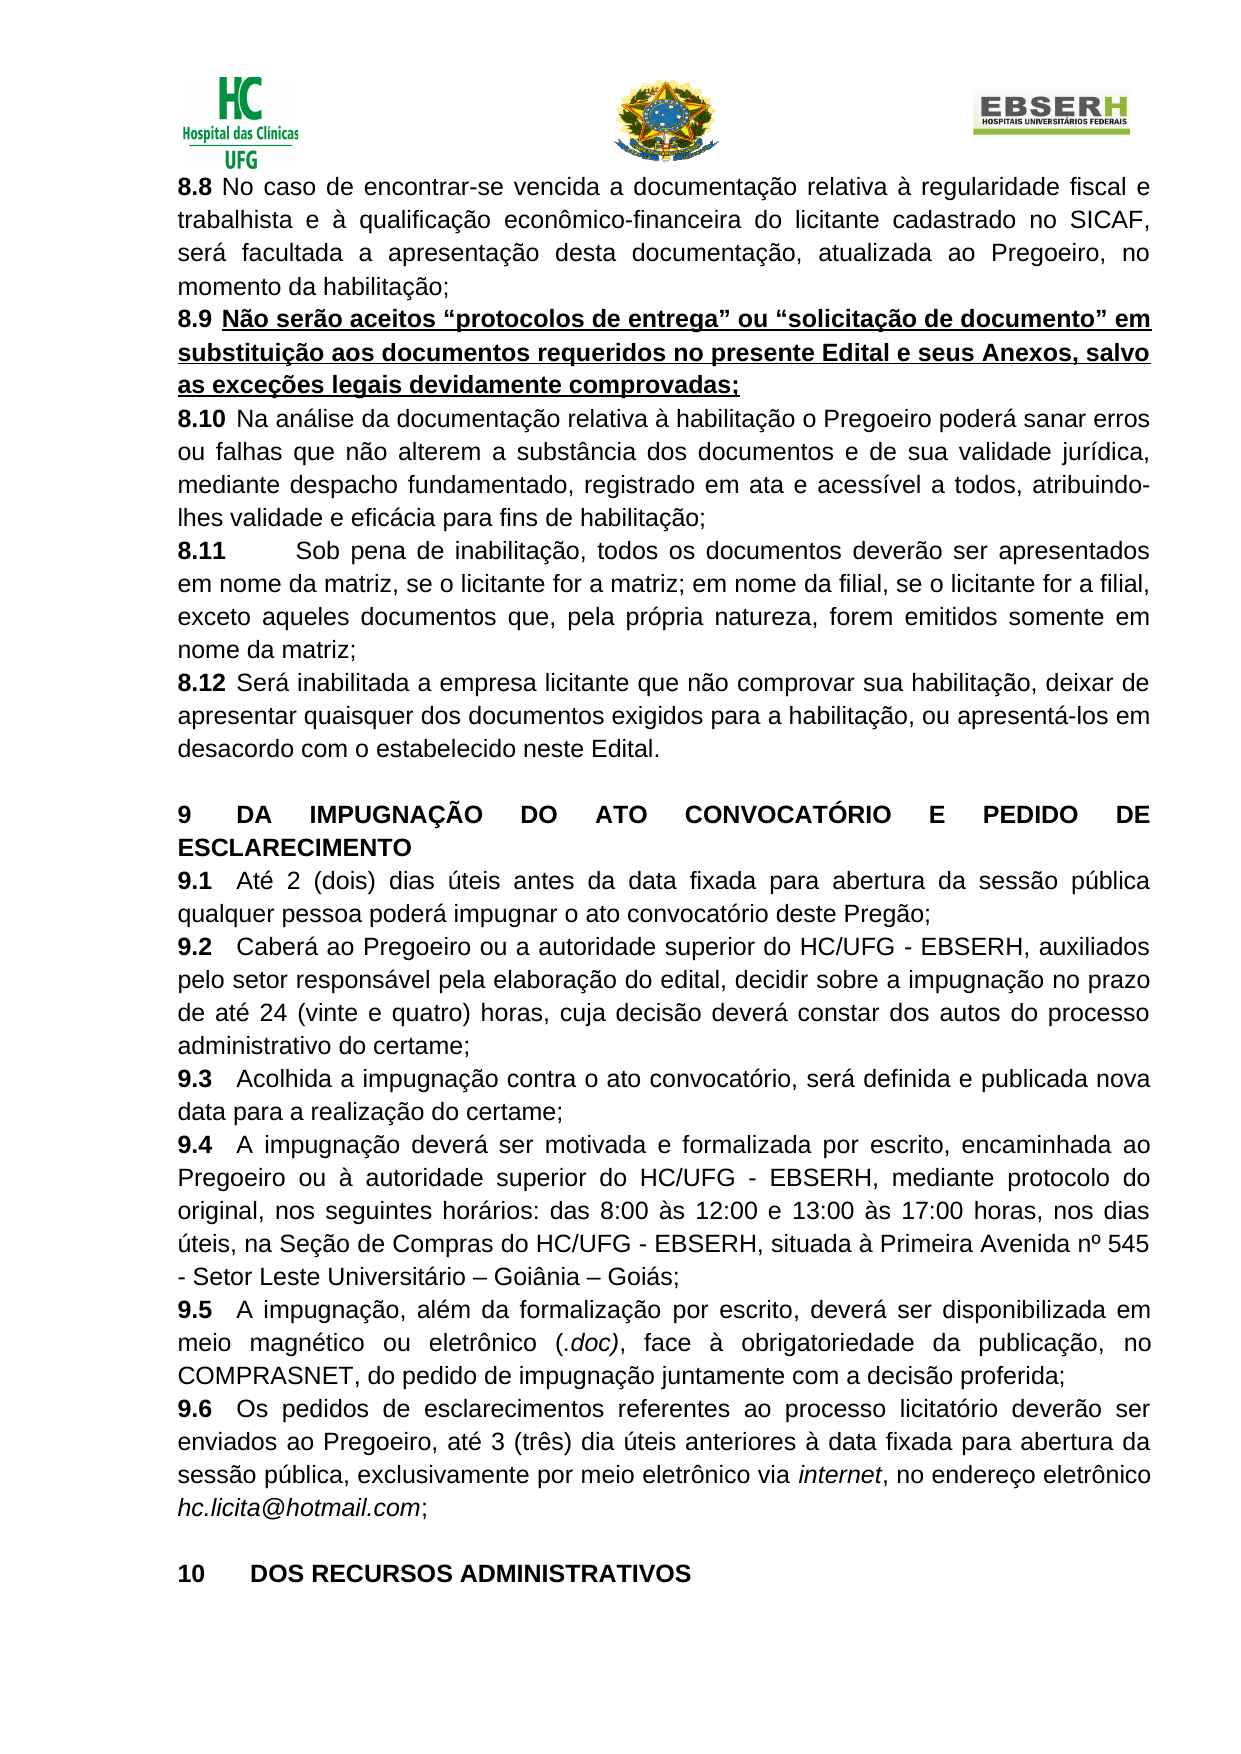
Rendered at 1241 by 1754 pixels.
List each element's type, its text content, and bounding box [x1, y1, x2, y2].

list DOS RECURSOS ADMINISTRATIVOS [177, 1559, 1152, 1588]
list Na análise da documentação relativa à habilitação o Pregoeiro poderá sanar erros ou falhas que não alterem a substância dos documentos e de sua validade jurídica, mediante despacho fundamentado, registrado em ata e acessível a todos, atribuindo-lhes validade e eficácia para fins de habilitação; [177, 403, 1152, 531]
list A impugnação, além da formalização por escrito, deverá ser disponibilizada em meio magnético ou eletrônico (.doc), face à obrigatoriedade da publicação, no COMPRASNET, do pedido de impugnação juntamente com a decisão proferida; [177, 1295, 1152, 1390]
list Até 2 (dois) dias úteis antes da data fixada para abertura da sessão pública qualquer pessoa poderá impugnar o ato convocatório deste Pregão; [177, 866, 1152, 928]
list Sob pena de inabilitação, todos os documentos deverão ser apresentados em nome da matriz, se o licitante for a matriz; em nome da filial, se o licitante for a filial, exceto aqueles documentos que, pela própria natureza, forem emitidos somente em nome da matriz; [177, 536, 1152, 663]
picture [183, 77, 299, 159]
list Os pedidos de esclarecimentos referentes ao processo licitatório deverão ser enviados ao Pregoeiro, até 3 (três) dia úteis anteriores à data fixada para abertura da sessão pública, exclusivamente por meio eletrônico via internet, no endereço eletrônico hc.licita@hotmail.com; [177, 1394, 1152, 1522]
list No caso de encontrar-se vencida a documentação relativa à regularidade fiscal e trabalhista e à qualificação econômico-financeira do licitante cadastrado no SICAF, será facultada a apresentação desta documentação, atualizada ao Pregoeiro, no momento da habilitação; [177, 159, 1152, 300]
list Não serão aceitos “protocolos de entrega” ou “solicitação de documento” em substituição aos documentos requeridos no presente Edital e seus Anexos, salvo as exceções legais devidamente comprovadas; [177, 304, 1152, 399]
list Acolhida a impugnação contra o ato convocatório, será definida e publicada nova data para a realização do certame; [177, 1064, 1152, 1126]
picture [608, 76, 728, 169]
list Caberá ao Pregoeiro ou a autoridade superior do HC/UFG - EBSERH, auxiliados pelo setor responsável pela elaboração do edital, decidir sobre a impugnação no prazo de até 24 (vinte e quatro) horas, cuja decisão deverá constar dos autos do processo administrativo do certame; [177, 932, 1152, 1060]
list Será inabilitada a empresa licitante que não comprovar sua habilitação, deixar de apresentar quaisquer dos documentos exigidos para a habilitação, ou apresentá-los em desacordo com o estabelecido neste Edital. [177, 668, 1152, 762]
list DA IMPUGNAÇÃO DO ATO CONVOCATÓRIO E PEDIDO DE ESCLARECIMENTO [177, 800, 1152, 862]
picture [973, 44, 1131, 159]
list A impugnação deverá ser motivada e formalizada por escrito, encaminhada ao Pregoeiro ou à autoridade superior do HC/UFG - EBSERH, mediante protocolo do original, nos seguintes horários: das 8:00 às 12:00 e 13:00 às 17:00 horas, nos dias úteis, na Seção de Compras do HC/UFG - EBSERH, situada à Primeira Avenida nº 545 - Setor Leste Universitário – Goiânia – Goiás; [177, 1130, 1152, 1291]
